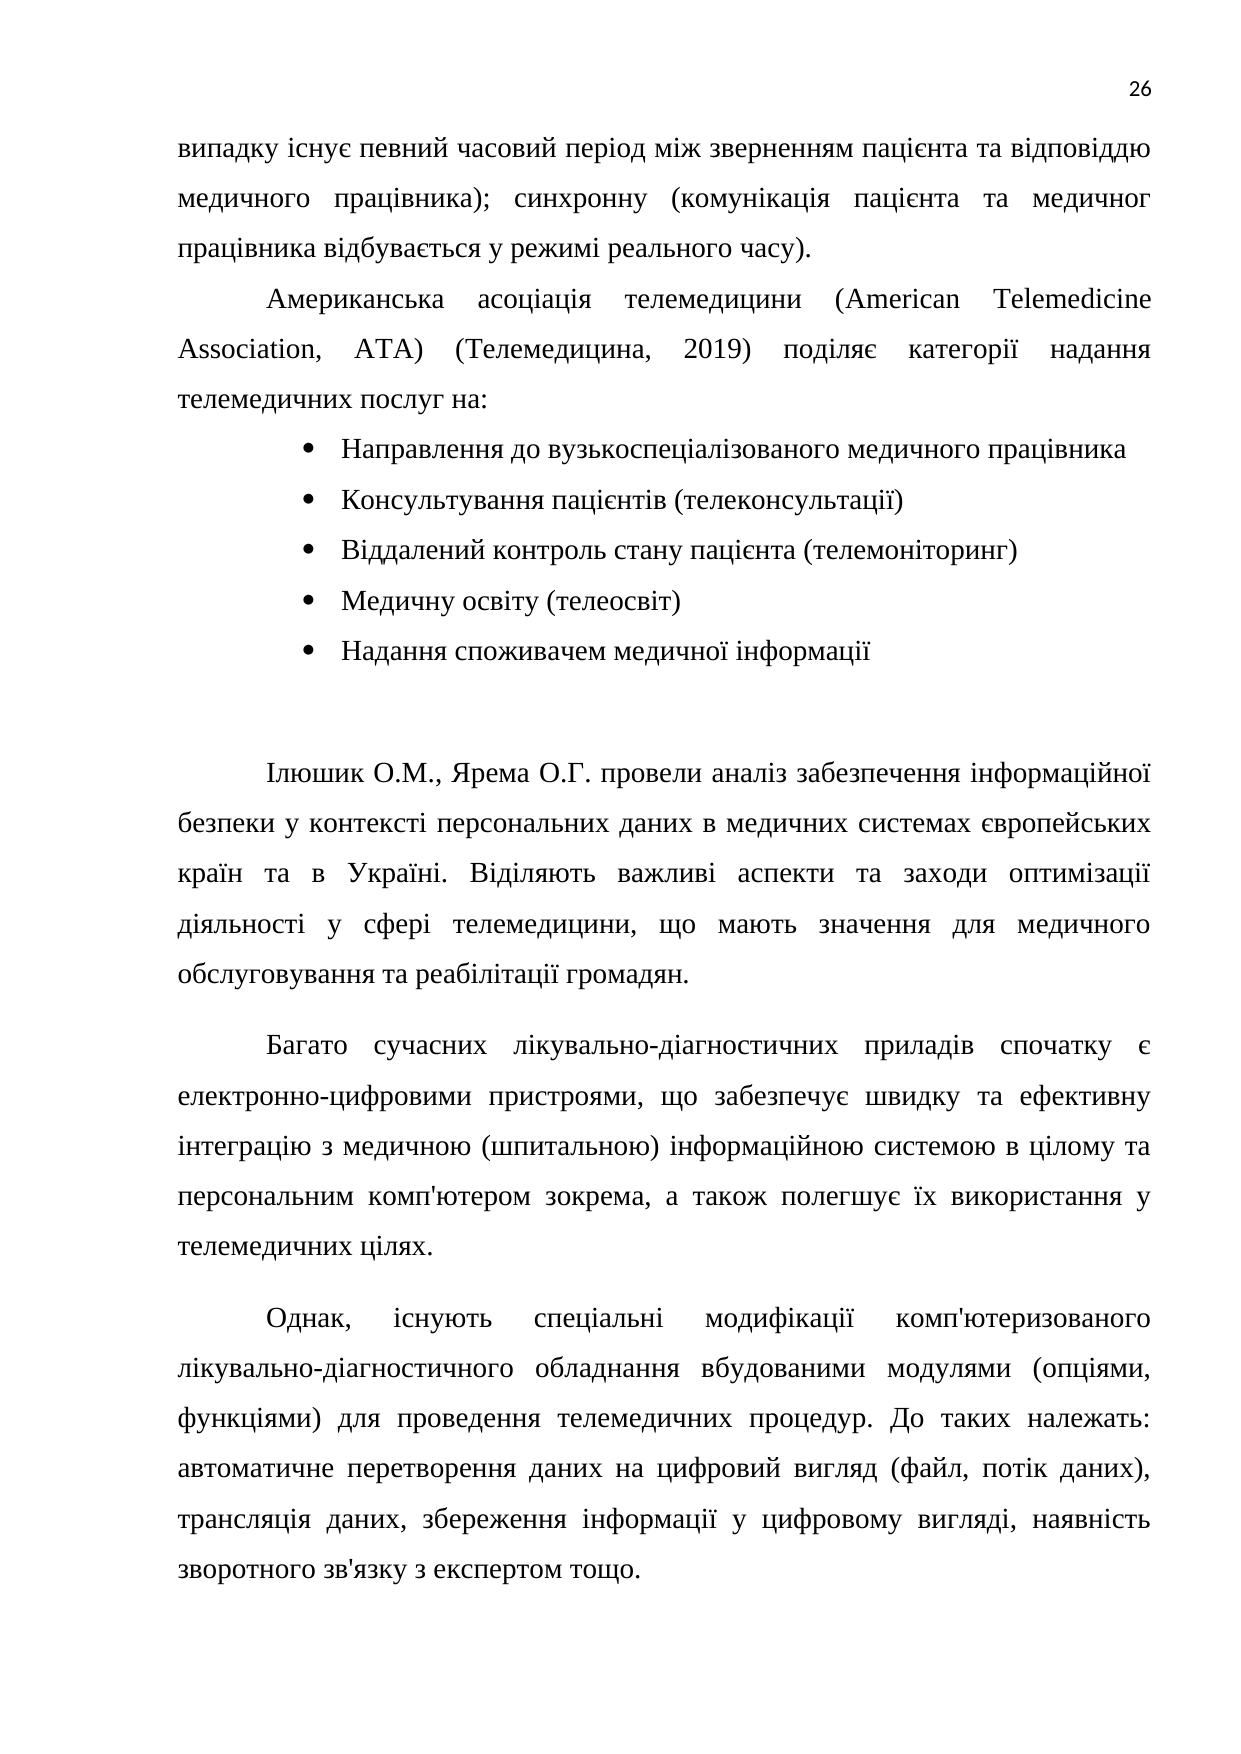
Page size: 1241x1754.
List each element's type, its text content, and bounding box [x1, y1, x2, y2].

list Надання споживачем медичної інформації [303, 633, 1152, 667]
list Направлення до вузькоспеціалізованого медичного працівника [303, 432, 1152, 465]
text Однак, існують спеціальні модифікації комп'ютеризованого лікувально-діагностичного обладнання вбудованими модулями (опціями, функціями) для проведення телемедичних процедур. До таких належать: автоматичне перетворення даних на цифровий вигляд (файл, потік даних), трансляція даних, збереження інформації у цифровому вигляді, наявність зворотного зв'язку з експертом тощо. [177, 1300, 1152, 1585]
text Багато сучасних лікувально-діагностичних приладів спочатку є електронно-цифровими пристроями, що забезпечує швидку та ефективну інтеграцію з медичною (шпитальною) інформаційною системою в цілому та персональним комп'ютером зокрема, а також полегшує їх використання у телемедичних цілях. [177, 1027, 1152, 1262]
text Американська асоціація телемедицини (American Telemedicine Association, АТА) (Телемедицина, 2019) поділяє категорії надання телемедичних послуг на: [177, 281, 1152, 415]
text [177, 130, 1152, 264]
list Віддалений контроль стану пацієнта (телемоніторинг) [303, 532, 1152, 566]
list Медичну освіту (телеосвіт) [303, 583, 1152, 617]
list Консультування пацієнтів (телеконсультації) [303, 482, 1152, 516]
text Ілюшик О.М., Ярема О.Г. провели аналіз забезпечення інформаційної безпеки у контексті персональних даних в медичних системах європейських країн та в Україні. Віділяють важливі аспекти та заходи оптимізації діяльності у сфері телемедицини, що мають значення для медичного обслуговування та реабілітації громадян. [177, 755, 1152, 990]
